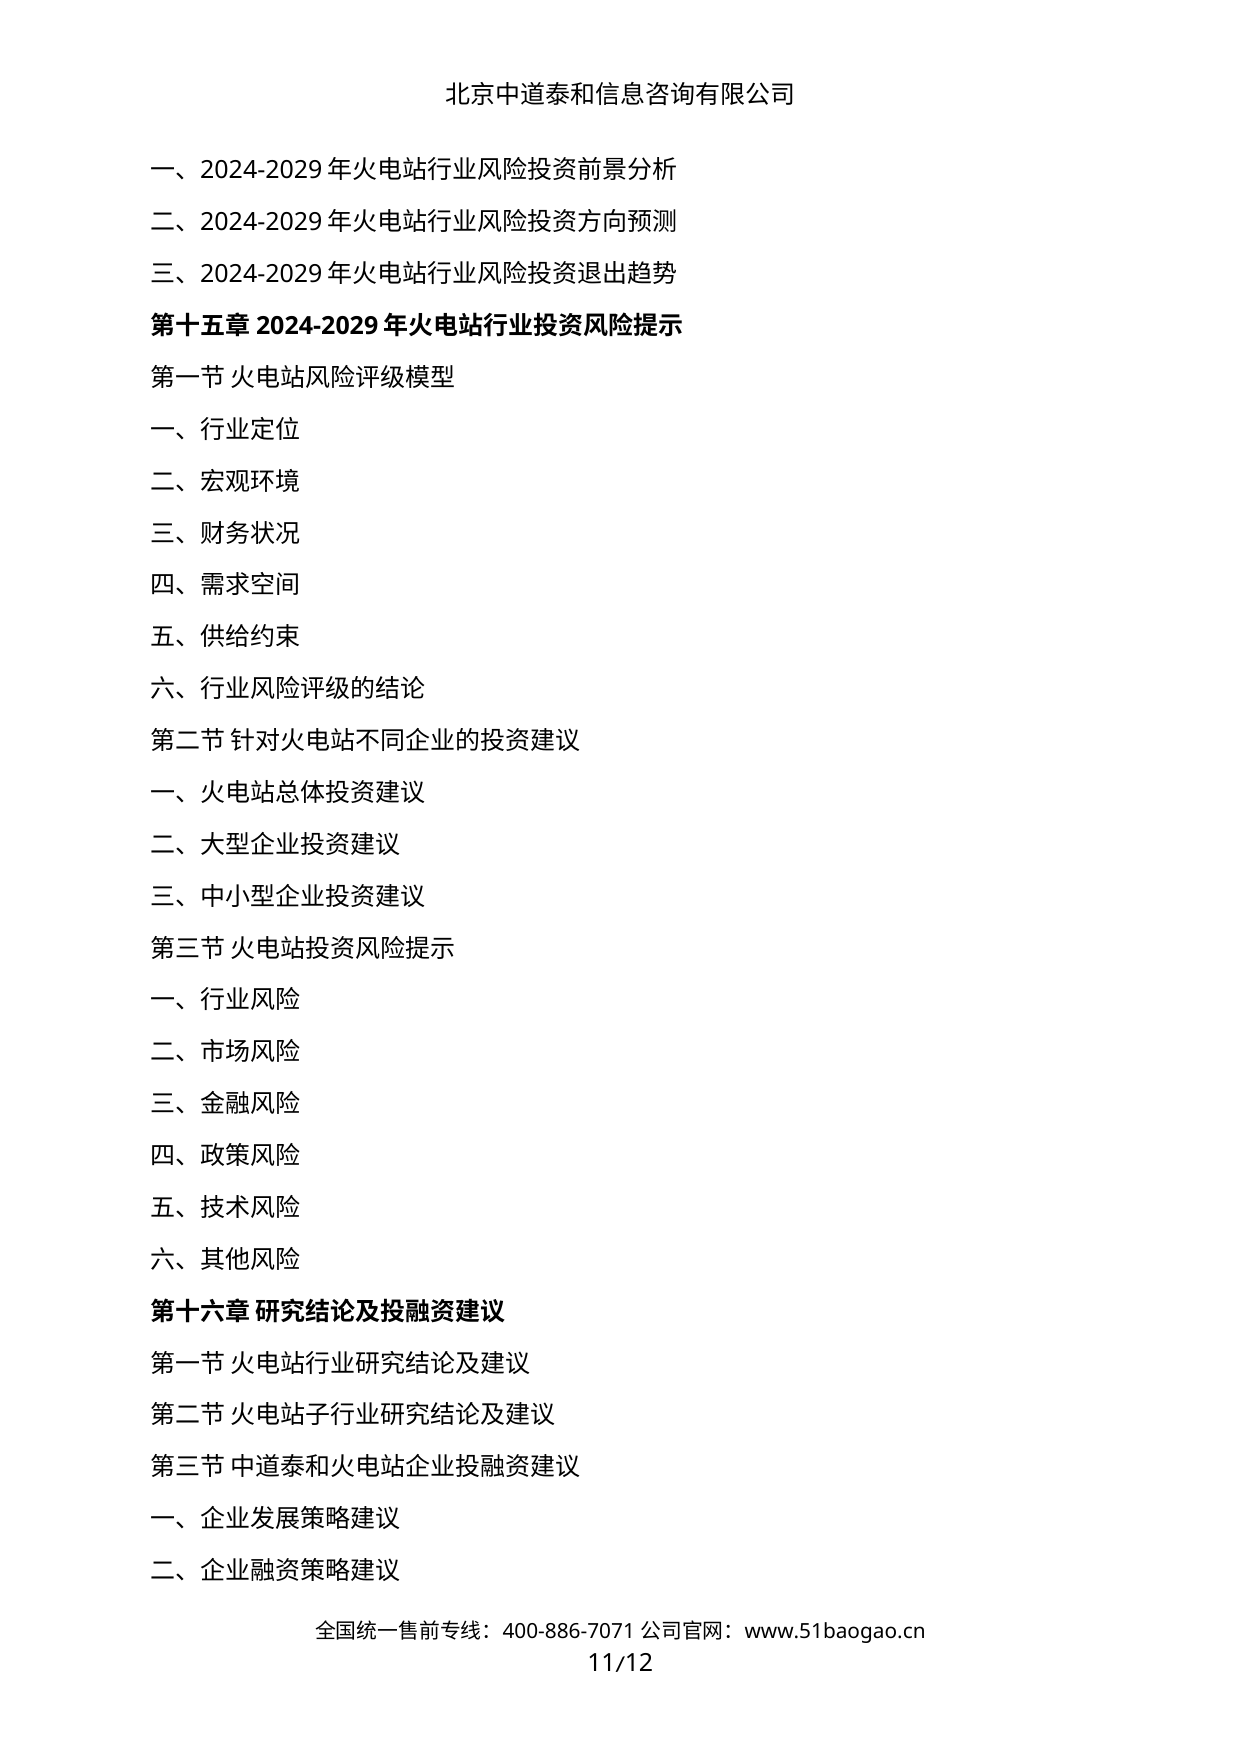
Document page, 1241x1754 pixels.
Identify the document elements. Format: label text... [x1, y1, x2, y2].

text 三、财务状况 [150, 513, 1090, 549]
text 第一节 火电站风险评级模型 [150, 357, 1090, 394]
text 三、2024-2029年火电站行业风险投资退出趋势 [150, 254, 1090, 290]
text 三、中小型企业投资建议 [150, 876, 1090, 912]
text 二、企业融资策略建议 [150, 1551, 1090, 1587]
text 四、需求空间 [150, 565, 1090, 601]
text 第二节 针对火电站不同企业的投资建议 [150, 721, 1090, 757]
text 二、2024-2029年火电站行业风险投资方向预测 [150, 202, 1090, 238]
text 一、企业发展策略建议 [150, 1499, 1090, 1535]
text 二、大型企业投资建议 [150, 824, 1090, 861]
text 四、政策风险 [150, 1136, 1090, 1172]
text 二、宏观环境 [150, 461, 1090, 497]
text 二、市场风险 [150, 1032, 1090, 1068]
text 第一节 火电站行业研究结论及建议 [150, 1343, 1090, 1379]
text 第二节 火电站子行业研究结论及建议 [150, 1395, 1090, 1431]
text 一、火电站总体投资建议 [150, 772, 1090, 809]
text 第十五章 2024-2029年火电站行业投资风险提示 [150, 306, 1090, 342]
text 五、供给约束 [150, 617, 1090, 653]
text 一、行业定位 [150, 409, 1090, 446]
text 第十六章 研究结论及投融资建议 [150, 1291, 1090, 1327]
text 五、技术风险 [150, 1187, 1090, 1224]
text 第三节 中道泰和火电站企业投融资建议 [150, 1447, 1090, 1483]
text 六、其他风险 [150, 1239, 1090, 1276]
text 三、金融风险 [150, 1084, 1090, 1120]
text 一、行业风险 [150, 980, 1090, 1016]
text 一、2024-2029年火电站行业风险投资前景分析 [150, 150, 1090, 186]
text 六、行业风险评级的结论 [150, 669, 1090, 705]
text 第三节 火电站投资风险提示 [150, 928, 1090, 964]
